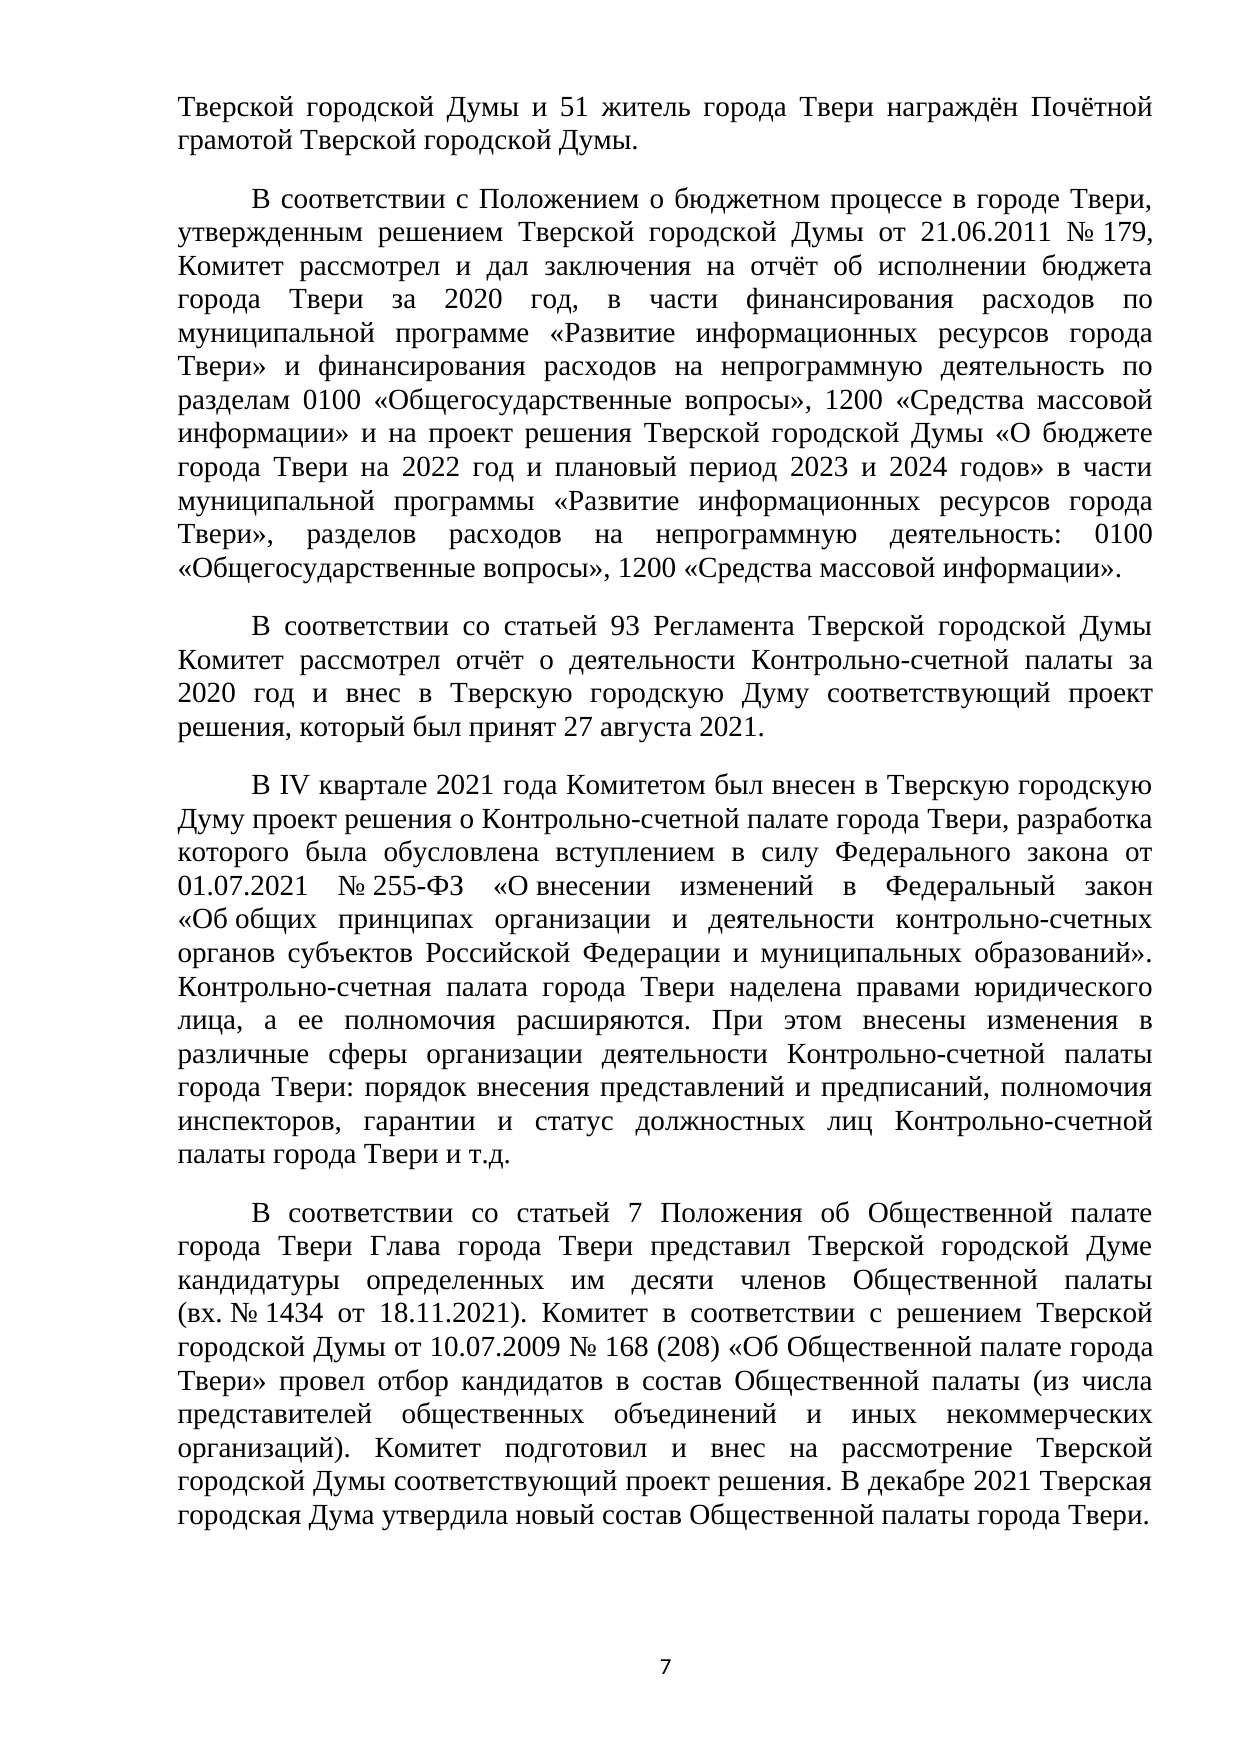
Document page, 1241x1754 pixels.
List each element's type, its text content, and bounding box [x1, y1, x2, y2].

text В IV квартале 2021 года Комитетом был внесен в Тверскую городскую Думу проект решения о Контрольно-счетной палате города Твери, разработка которого была обусловлена вступлением в силу Федерального закона от 01.07.2021 № 255-ФЗ «О внесении изменений в Федеральный закон «Об общих принципах организации и деятельности контрольно-счетных органов субъектов Российской Федерации и муниципальных образований». Контрольно-счетная палата города Твери наделена правами юридического лица, а ее полномочия расширяются. При этом внесены изменения в различные сферы организации деятельности Контрольно-счетной палаты города Твери: порядок внесения представлений и предписаний, полномочия инспекторов, гарантии и статус должностных лиц Контрольно-счетной палаты города Твери и т.д. [177, 767, 1153, 1170]
text В соответствии со статьей 7 Положения об Общественной палате города Твери Глава города Твери представил Тверской городской Думе кандидатуры определенных им десяти членов Общественной палаты (вх. № 1434 от 18.11.2021). Комитет в соответствии с решением Тверской городской Думы от 10.07.2009 № 168 (208) «Об Общественной палате города Твери» провел отбор кандидатов в состав Общественной палаты (из числа представителей общественных объединений и иных некоммерческих организаций). Комитет подготовил и внес на рассмотрение Тверской городской Думы соответствующий проект решения. В декабре 2021 Тверская городская Дума утвердила новый состав Общественной палаты города Твери. [177, 1195, 1153, 1530]
text В соответствии с Положением о бюджетном процессе в городе Твери, утвержденным решением Тверской городской Думы от 21.06.2011 № 179, Комитет рассмотрел и дал заключения на отчёт об исполнении бюджета города Твери за 2020 год, в части финансирования расходов по муниципальной программе «Развитие информационных ресурсов города Твери» и финансирования расходов на непрограммную деятельность по разделам 0100 «Общегосударственные вопросы», 1200 «Средства массовой информации» и на проект решения Тверской городской Думы «О бюджете города Твери на 2022 год и плановый период 2023 и 2024 годов» в части муниципальной программы «Развитие информационных ресурсов города Твери», разделов расходов на непрограммную деятельность: 0100 «Общегосударственные вопросы», 1200 «Средства массовой информации». [177, 181, 1153, 583]
text В соответствии со статьей 93 Регламента Тверской городской Думы Комитет рассмотрел отчёт о деятельности Контрольно-счетной палаты за 2020 год и внес в Тверскую городскую Думу соответствующий проект решения, который был принят 27 августа 2021. [177, 608, 1153, 742]
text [177, 89, 1153, 156]
